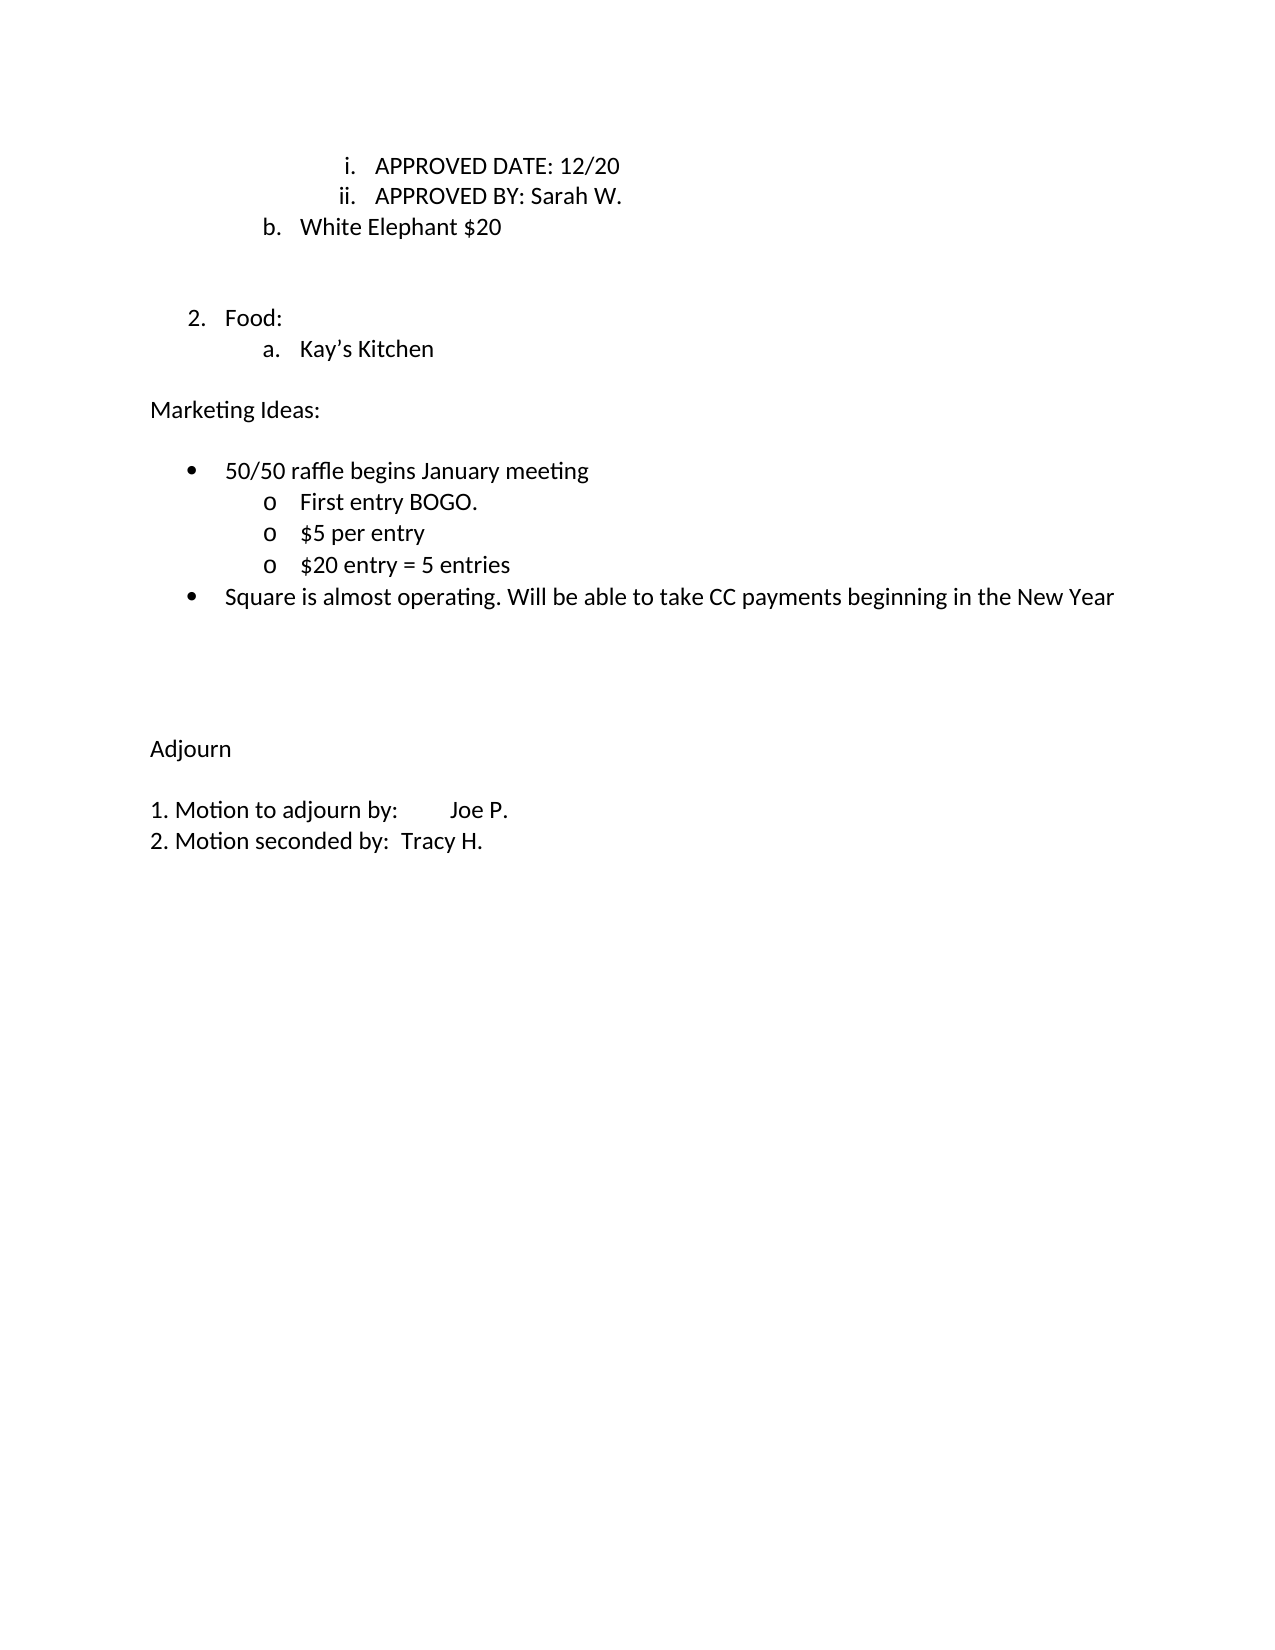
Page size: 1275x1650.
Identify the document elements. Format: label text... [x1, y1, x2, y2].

list First entry BOGO. [262, 486, 1125, 517]
list Square is almost operating. Will be able to take CC payments beginning in the New Year [187, 581, 1125, 612]
list Food: [187, 303, 1125, 333]
list APPROVED BY: Sarah W. [356, 181, 1125, 211]
list White Elephant $20 [262, 211, 1125, 242]
list $20 entry = 5 entries [262, 549, 1125, 581]
text 1. Motion to adjourn by: Joe P. [150, 795, 1125, 825]
list 50/50 raffle begins January meeting [187, 455, 1125, 486]
text 2. Motion seconded by: Tracy H. [150, 825, 1125, 856]
list $5 per entry [262, 517, 1125, 549]
list Kay’s Kitchen [262, 333, 1125, 364]
text Marketing Ideas: [150, 394, 1125, 425]
list APPROVED DATE: 12/20 [356, 150, 1125, 181]
text Adjourn [150, 734, 1125, 764]
